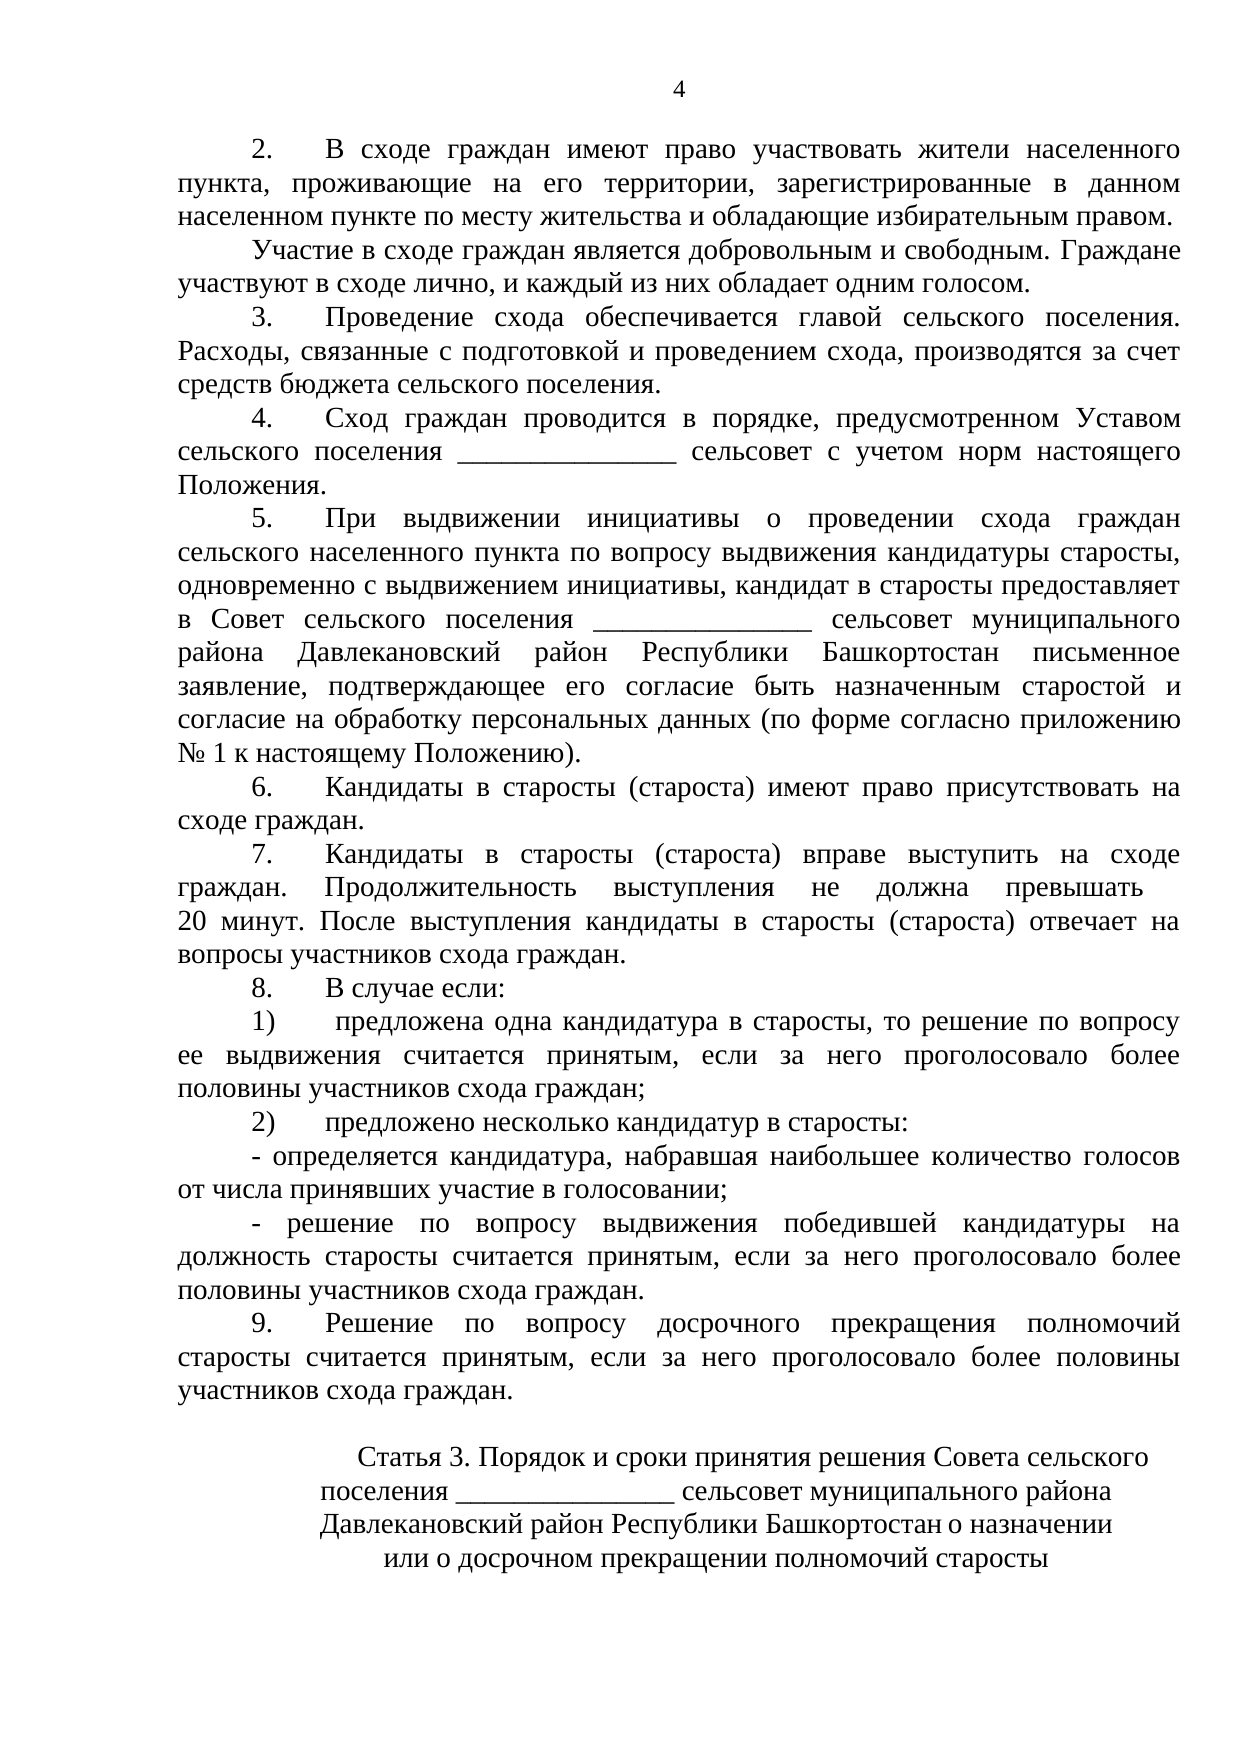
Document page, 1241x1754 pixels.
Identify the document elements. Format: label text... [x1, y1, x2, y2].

list В случае если: [177, 970, 1181, 1003]
list Кандидаты в старосты (староста) вправе выступить на сходе граждан. Продолжительность выступления не должна превышать 20 минут. После выступления кандидаты в старосты (староста) отвечает на вопросы участников схода граждан. [177, 836, 1181, 970]
list Проведение схода обеспечивается главой сельского поселения. Расходы, связанные с подготовкой и проведением схода, производятся за счет средств бюджета сельского поселения. [177, 299, 1181, 400]
text Участие в сходе граждан является добровольным и свободным. Граждане участвуют в сходе лично, и каждый из них обладает одним голосом. [177, 232, 1181, 299]
list Сход граждан проводится в порядке, предусмотренном Уставом сельского поселения _______________ сельсовет с учетом норм настоящего Положения. [177, 400, 1181, 500]
list предложена одна кандидатура в старосты, то решение по вопросу ее выдвижения считается принятым, если за него проголосовало более половины участников схода граждан; [177, 1003, 1181, 1104]
list Кандидаты в старосты (староста) имеют право присутствовать на сходе граждан. [177, 769, 1181, 836]
text - решение по вопросу выдвижения победившей кандидатуры на должность старосты считается принятым, если за него проголосовало более половины участников схода граждан. [177, 1205, 1181, 1305]
list Решение по вопросу досрочного прекращения полномочий старосты считается принятым, если за него проголосовало более половины участников схода граждан. [177, 1305, 1181, 1406]
text - определяется кандидатура, набравшая наибольшее количество голосов от числа принявших участие в голосовании; [177, 1138, 1181, 1205]
text Статья 3. Порядок и сроки принятия решения Совета сельского поселения _______________ сельсовет муниципального района Давлекановский район Республики Башкортостан о назначении или о досрочном прекращении полномочий старосты [251, 1439, 1181, 1574]
list В сходе граждан имеют право участвовать жители населенного пункта, проживающие на его территории, зарегистрированные в данном населенном пункте по месту жительства и обладающие избирательным правом. [177, 131, 1181, 232]
list При выдвижении инициативы о проведении схода граждан сельского населенного пункта по вопросу выдвижения кандидатуры старосты, одновременно с выдвижением инициативы, кандидат в старосты предоставляет в Совет сельского поселения _______________ сельсовет муниципального района Давлекановский район Республики Башкортостан письменное заявление, подтверждающее его согласие быть назначенным старостой и согласие на обработку персональных данных (по форме согласно приложению № 1 к настоящему Положению). [177, 500, 1181, 769]
list предложено несколько кандидатур в старосты: [177, 1104, 1181, 1138]
